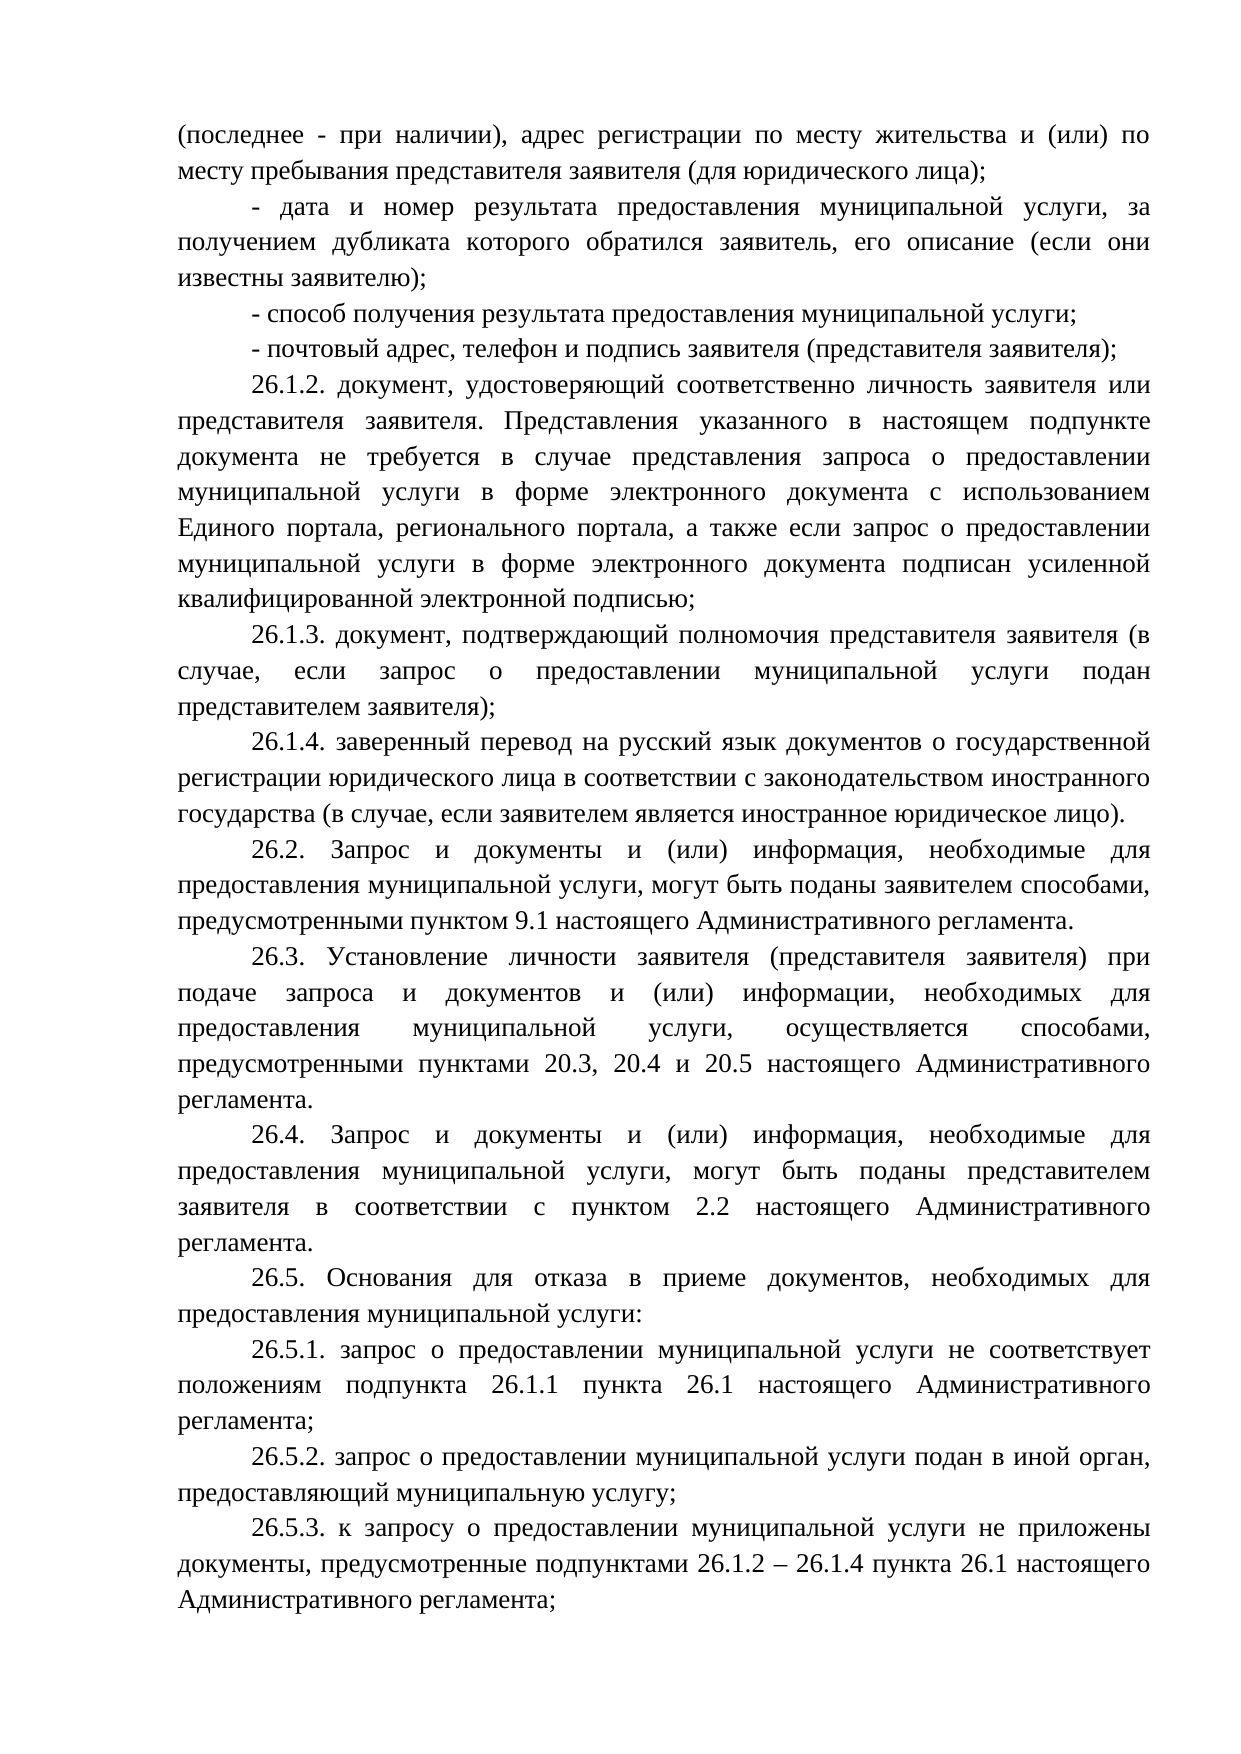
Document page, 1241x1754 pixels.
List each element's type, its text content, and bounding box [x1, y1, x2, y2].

text 26.5.1. запрос о предоставлении муниципальной услуги не соответствует положениям подпункта 26.1.1 пункта 26.1 настоящего Административного регламента; [177, 1333, 1152, 1436]
text - способ получения результата предоставления муниципальной услуги; [177, 297, 1152, 328]
text 26.3. Установление личности заявителя (представителя заявителя) при подаче запроса и документов и (или) информации, необходимых для предоставления муниципальной услуги, осуществляется способами, предусмотренными пунктами 20.3, 20.4 и 20.5 настоящего Административного регламента. [177, 940, 1152, 1114]
text 26.1.4. заверенный перевод на русский язык документов о государственной регистрации юридического лица в соответствии с законодательством иностранного государства (в случае, если заявителем является иностранное юридическое лицо). [177, 726, 1152, 828]
text 26.5.2. запрос о предоставлении муниципальной услуги подан в иной орган, предоставляющий муниципальную услугу; [177, 1440, 1152, 1507]
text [177, 118, 1152, 185]
text 26.1.3. документ, подтверждающий полномочия представителя заявителя (в случае, если запрос о предоставлении муниципальной услуги подан представителем заявителя); [177, 618, 1152, 721]
text 26.2. Запрос и документы и (или) информация, необходимые для предоставления муниципальной услуги, могут быть поданы заявителем способами, предусмотренными пунктом 9.1 настоящего Административного регламента. [177, 833, 1152, 935]
text - почтовый адрес, телефон и подпись заявителя (представителя заявителя); [177, 332, 1152, 364]
text 26.1.2. документ, удостоверяющий соответственно личность заявителя или представителя заявителя. Представления указанного в настоящем подпункте документа не требуется в случае представления запроса о предоставлении муниципальной услуги в форме электронного документа с использованием Единого портала, регионального портала, а также если запрос о предоставлении муниципальной услуги в форме электронного документа подписан усиленной квалифицированной электронной подписью; [177, 368, 1152, 614]
text 26.5.3. к запросу о предоставлении муниципальной услуги не приложены документы, предусмотренные подпунктами 26.1.2 – 26.1.4 пункта 26.1 настоящего Административного регламента; [177, 1512, 1152, 1614]
text - дата и номер результата предоставления муниципальной услуги, за получением дубликата которого обратился заявитель, его описание (если они известны заявителю); [177, 189, 1152, 292]
text 26.5. Основания для отказа в приеме документов, необходимых для предоставления муниципальной услуги: [177, 1261, 1152, 1328]
text 26.4. Запрос и документы и (или) информация, необходимые для предоставления муниципальной услуги, могут быть поданы представителем заявителя в соответствии с пунктом 2.2 настоящего Административного регламента. [177, 1118, 1152, 1257]
